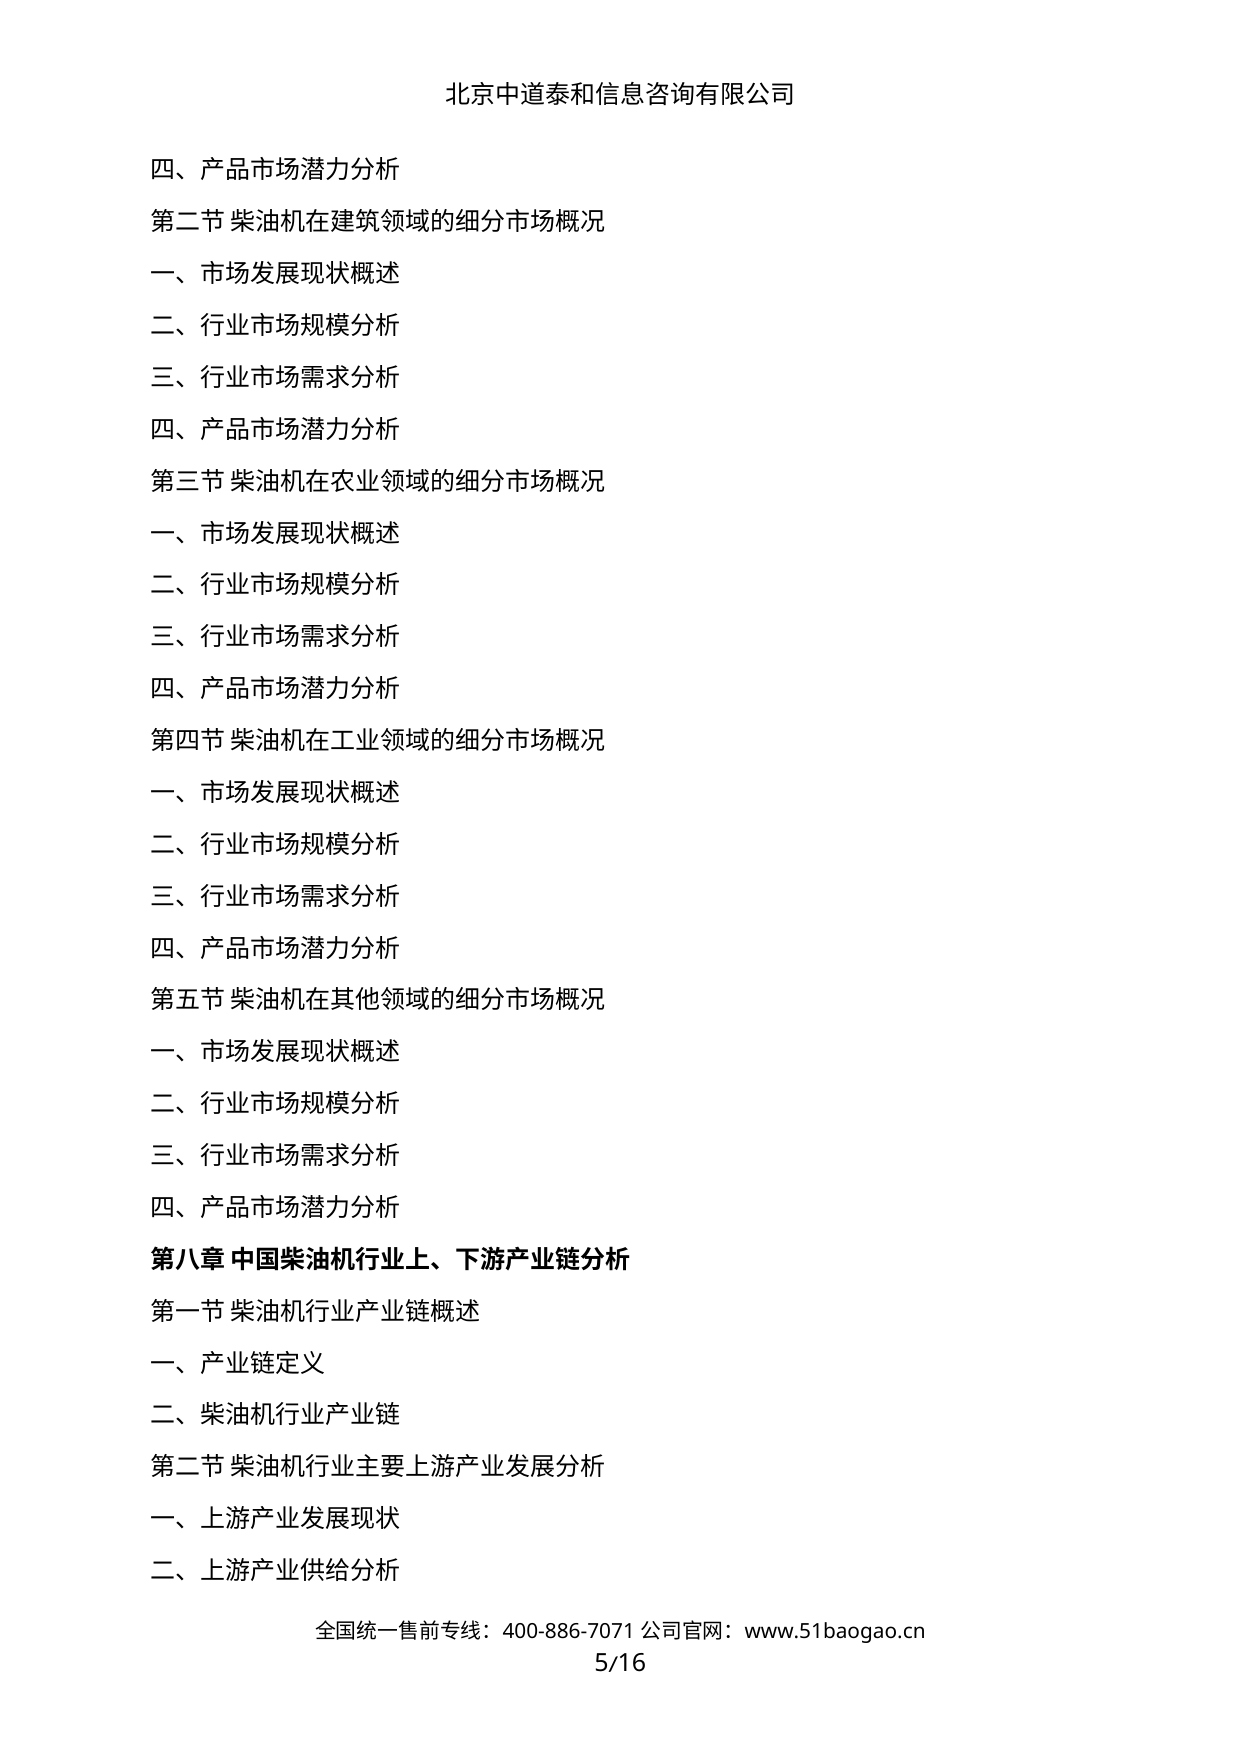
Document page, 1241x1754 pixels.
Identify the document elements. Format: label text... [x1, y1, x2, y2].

text 一、市场发展现状概述 [150, 772, 1090, 809]
text 四、产品市场潜力分析 [150, 669, 1090, 705]
text 第二节 柴油机在建筑领域的细分市场概况 [150, 202, 1090, 238]
text 三、行业市场需求分析 [150, 357, 1090, 394]
text 一、上游产业发展现状 [150, 1499, 1090, 1535]
text 二、上游产业供给分析 [150, 1551, 1090, 1587]
text 第三节 柴油机在农业领域的细分市场概况 [150, 461, 1090, 497]
text 四、产品市场潜力分析 [150, 409, 1090, 446]
text 四、产品市场潜力分析 [150, 1187, 1090, 1224]
text 二、行业市场规模分析 [150, 565, 1090, 601]
text 第四节 柴油机在工业领域的细分市场概况 [150, 721, 1090, 757]
text 四、产品市场潜力分析 [150, 150, 1090, 186]
text 第五节 柴油机在其他领域的细分市场概况 [150, 980, 1090, 1016]
text 二、柴油机行业产业链 [150, 1395, 1090, 1431]
text 第二节 柴油机行业主要上游产业发展分析 [150, 1447, 1090, 1483]
text 一、产业链定义 [150, 1343, 1090, 1379]
text 二、行业市场规模分析 [150, 306, 1090, 342]
text 二、行业市场规模分析 [150, 824, 1090, 861]
text 第八章 中国柴油机行业上、下游产业链分析 [150, 1239, 1090, 1276]
text 一、市场发展现状概述 [150, 1032, 1090, 1068]
text 三、行业市场需求分析 [150, 1136, 1090, 1172]
text 三、行业市场需求分析 [150, 876, 1090, 912]
text 一、市场发展现状概述 [150, 513, 1090, 549]
text 二、行业市场规模分析 [150, 1084, 1090, 1120]
text 四、产品市场潜力分析 [150, 928, 1090, 964]
text 第一节 柴油机行业产业链概述 [150, 1291, 1090, 1327]
text 一、市场发展现状概述 [150, 254, 1090, 290]
text 三、行业市场需求分析 [150, 617, 1090, 653]
